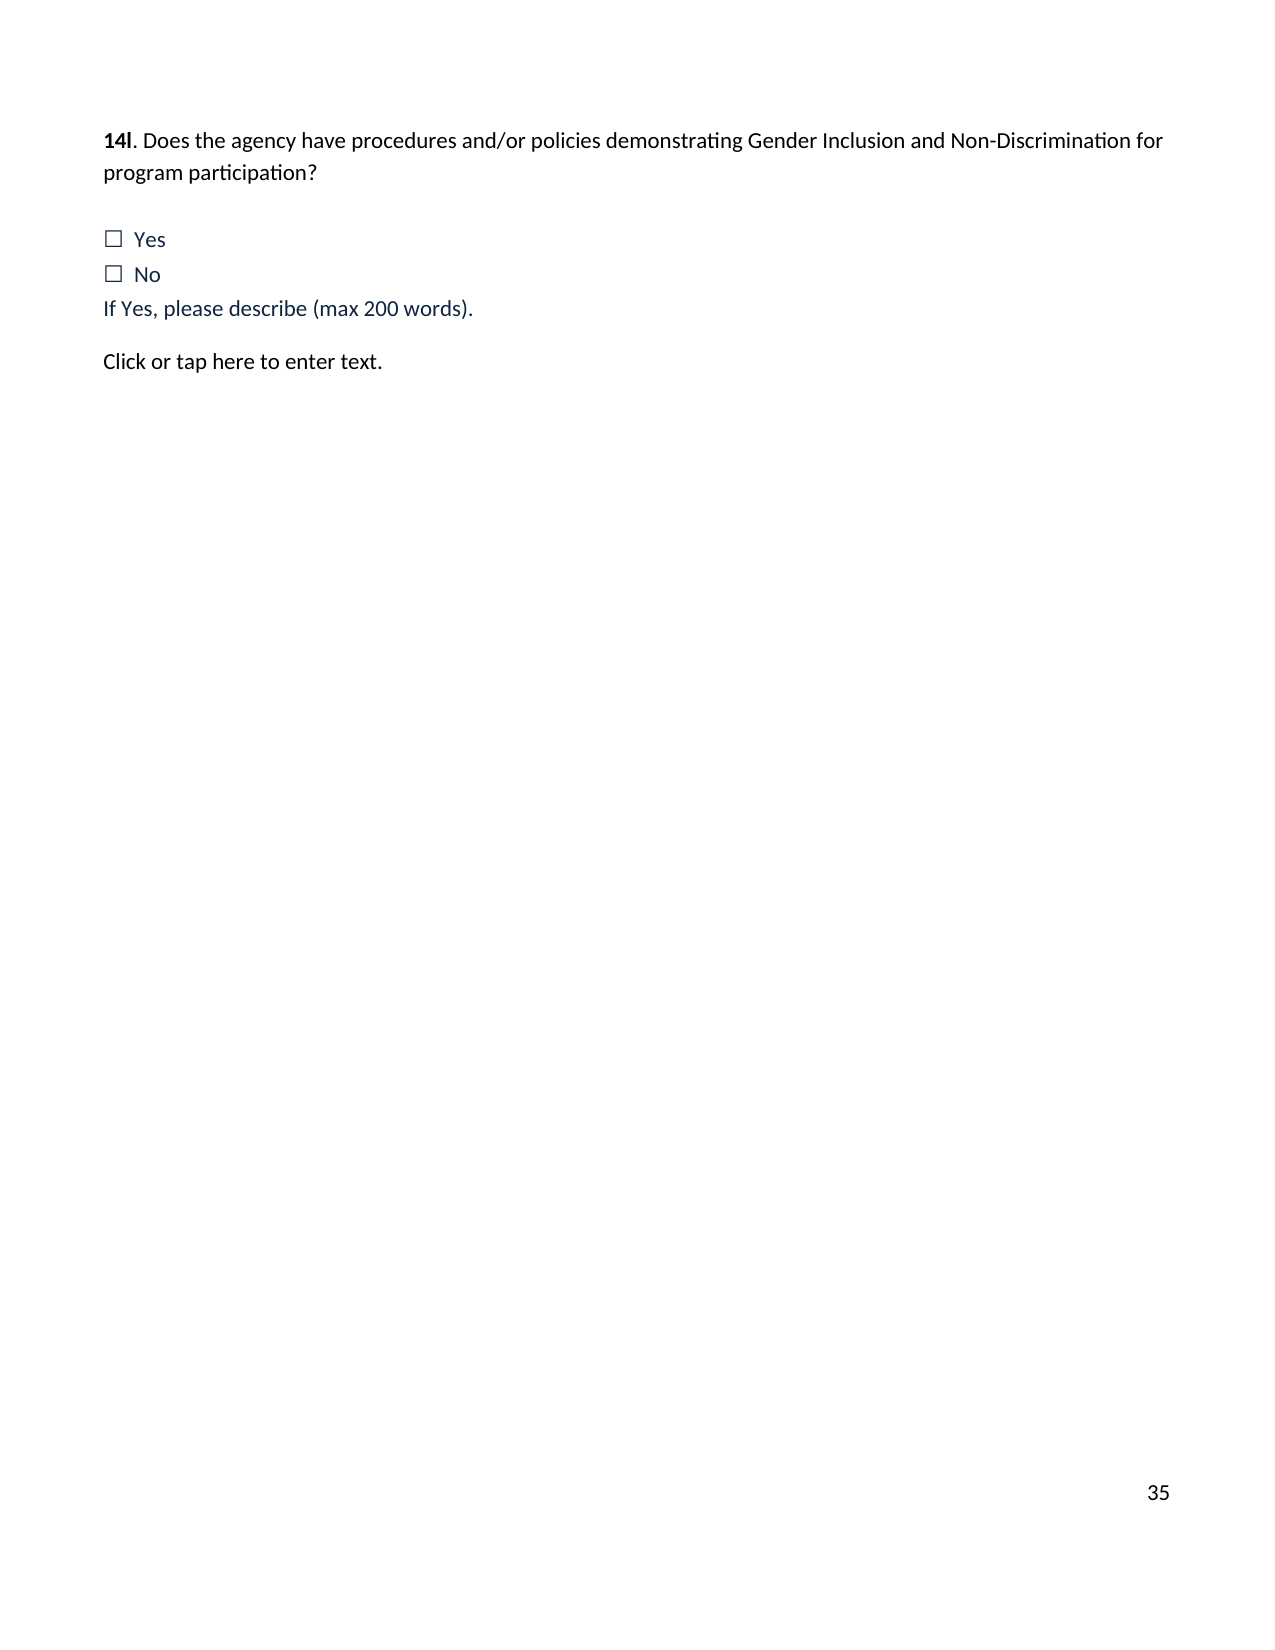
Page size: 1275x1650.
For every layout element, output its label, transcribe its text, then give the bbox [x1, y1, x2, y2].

text 14l. Does the agency have procedures and/or policies demonstrating Gender Inclusion and Non-Discrimination for program participation? [103, 126, 1170, 186]
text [103, 294, 1170, 322]
text No [103, 258, 1170, 290]
text Yes [103, 222, 1170, 254]
